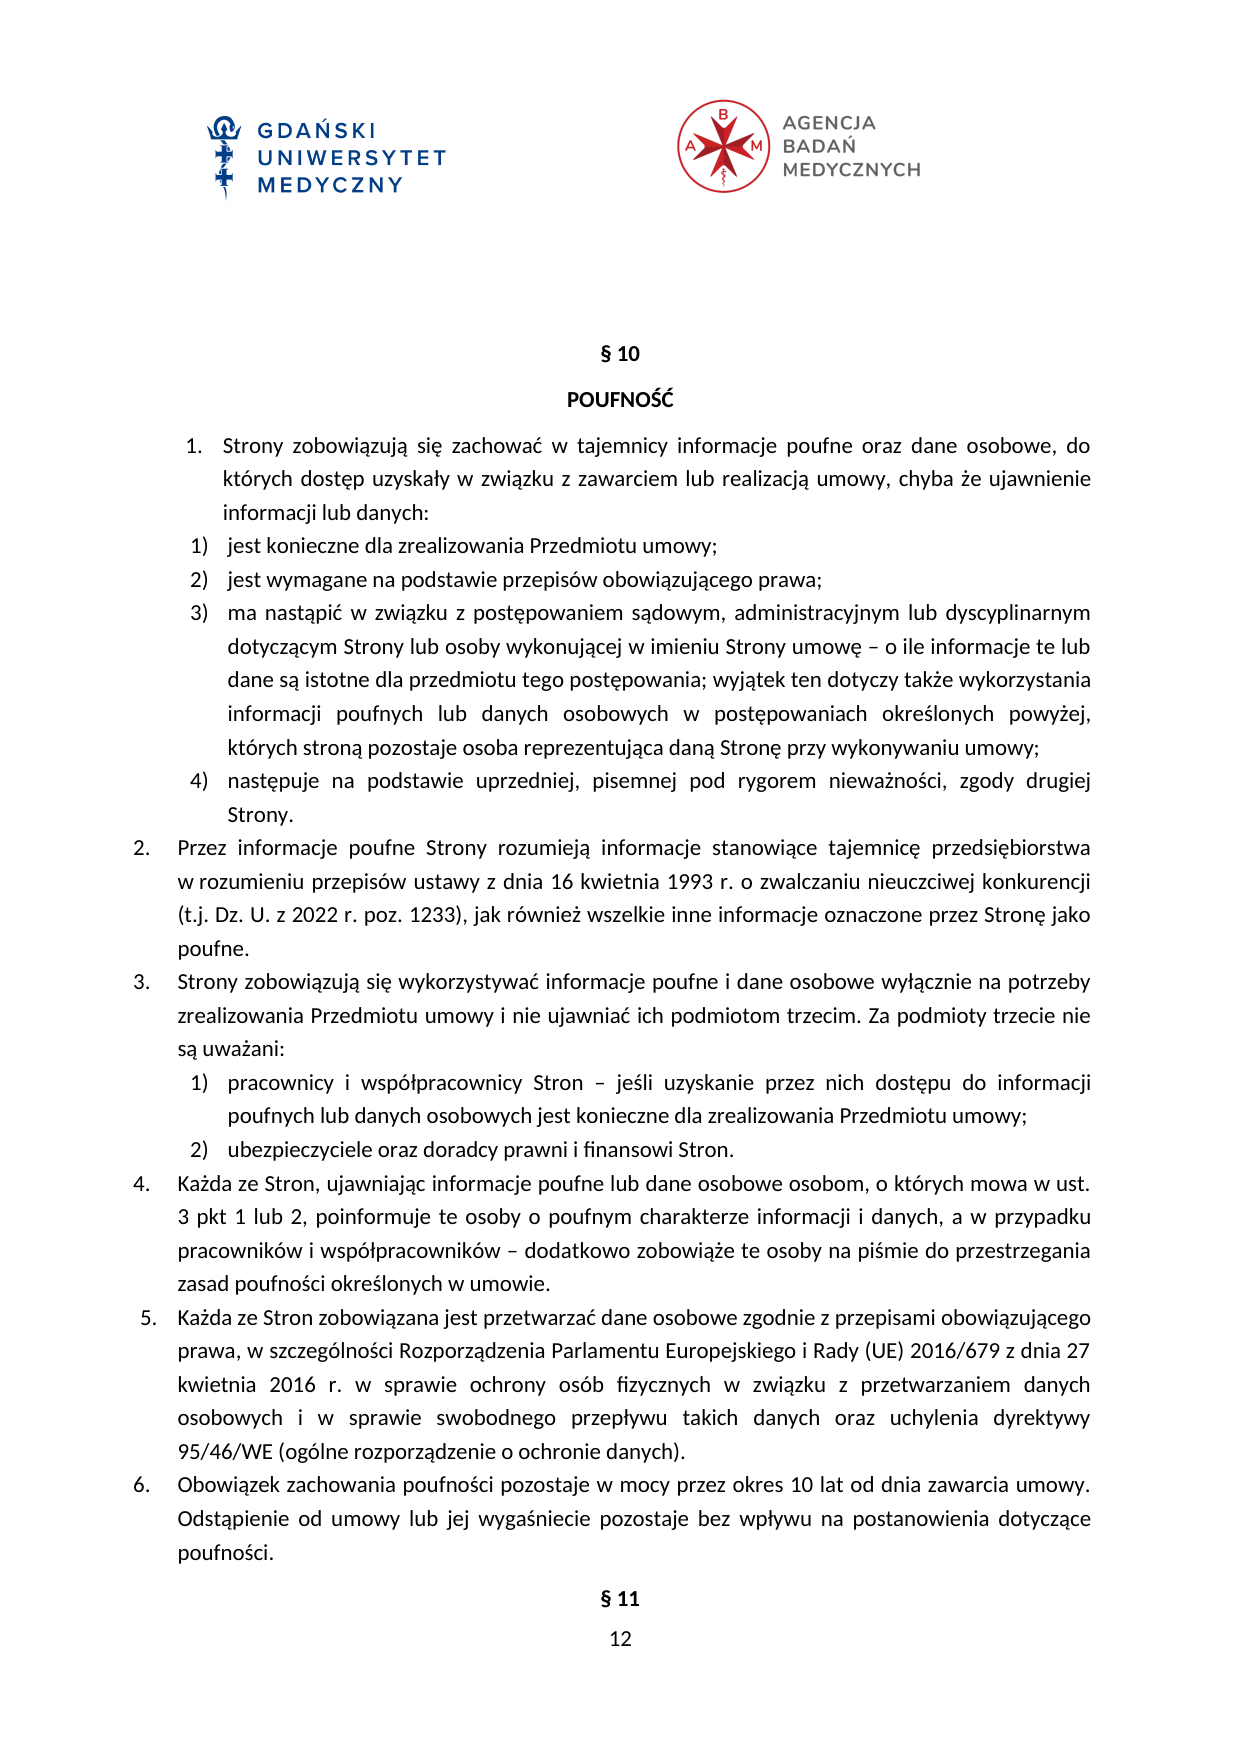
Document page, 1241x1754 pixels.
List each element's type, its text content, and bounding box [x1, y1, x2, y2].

list pracownicy i współpracownicy Stron – jeśli uzyskanie przez nich dostępu do informacji poufnych lub danych osobowych jest konieczne dla zrealizowania Przedmiotu umowy; [190, 1068, 1092, 1129]
list jest konieczne dla zrealizowania Przedmiotu umowy; [190, 531, 1092, 559]
list ubezpieczyciele oraz doradcy prawni i finansowi Stron. [190, 1135, 1092, 1163]
list jest wymagane na podstawie przepisów obowiązującego prawa; [190, 565, 1092, 593]
list Strony zobowiązują się zachować w tajemnicy informacje poufne oraz dane osobowe, do których dostęp uzyskały w związku z zawarciem lub realizacją umowy, chyba że ujawnienie informacji lub danych: [185, 431, 1092, 526]
picture [664, 73, 930, 219]
text POUFNOŚĆ [148, 385, 1092, 413]
picture [189, 98, 463, 219]
list Obowiązek zachowania poufności pozostaje w mocy przez okres 10 lat od dnia zawarcia umowy. Odstąpienie od umowy lub jej wygaśniecie pozostaje bez wpływu na postanowienia dotyczące poufności. [133, 1471, 1092, 1566]
text § 10 [148, 339, 1092, 367]
list ma nastąpić w związku z postępowaniem sądowym, administracyjnym lub dyscyplinarnym dotyczącym Strony lub osoby wykonującej w imieniu Strony umowę – o ile informacje te lub dane są istotne dla przedmiotu tego postępowania; wyjątek ten dotyczy także wykorzystania informacji poufnych lub danych osobowych w postępowaniach określonych powyżej, których stroną pozostaje osoba reprezentująca daną Stronę przy wykonywaniu umowy; [190, 598, 1092, 761]
list Przez informacje poufne Strony rozumieją informacje stanowiące tajemnicę przedsiębiorstwa w rozumieniu przepisów ustawy z dnia 16 kwietnia 1993 r. o zwalczaniu nieuczciwej konkurencji (t.j. Dz. U. z 2022 r. poz. 1233), jak również wszelkie inne informacje oznaczone przez Stronę jako poufne. [133, 833, 1092, 962]
list następuje na podstawie uprzedniej, pisemnej pod rygorem nieważności, zgody drugiej Strony. [190, 766, 1092, 828]
list Każda ze Stron zobowiązana jest przetwarzać dane osobowe zgodnie z przepisami obowiązującego prawa, w szczególności Rozporządzenia Parlamentu Europejskiego i Rady (UE) 2016/679 z dnia 27 kwietnia 2016 r. w sprawie ochrony osób fizycznych w związku z przetwarzaniem danych osobowych i w sprawie swobodnego przepływu takich danych oraz uchylenia dyrektywy 95/46/WE (ogólne rozporządzenie o ochronie danych). [140, 1303, 1092, 1465]
list Każda ze Stron, ujawniając informacje poufne lub dane osobowe osobom, o których mowa w ust. 3 pkt 1 lub 2, poinformuje te osoby o poufnym charakterze informacji i danych, a w przypadku pracowników i współpracowników – dodatkowo zobowiąże te osoby na piśmie do przestrzegania zasad poufności określonych w umowie. [133, 1169, 1092, 1297]
list Strony zobowiązują się wykorzystywać informacje poufne i dane osobowe wyłącznie na potrzeby zrealizowania Przedmiotu umowy i nie ujawniać ich podmiotom trzecim. Za podmioty trzecie nie są uważani: [133, 967, 1092, 1062]
text § 11 [148, 1584, 1092, 1612]
